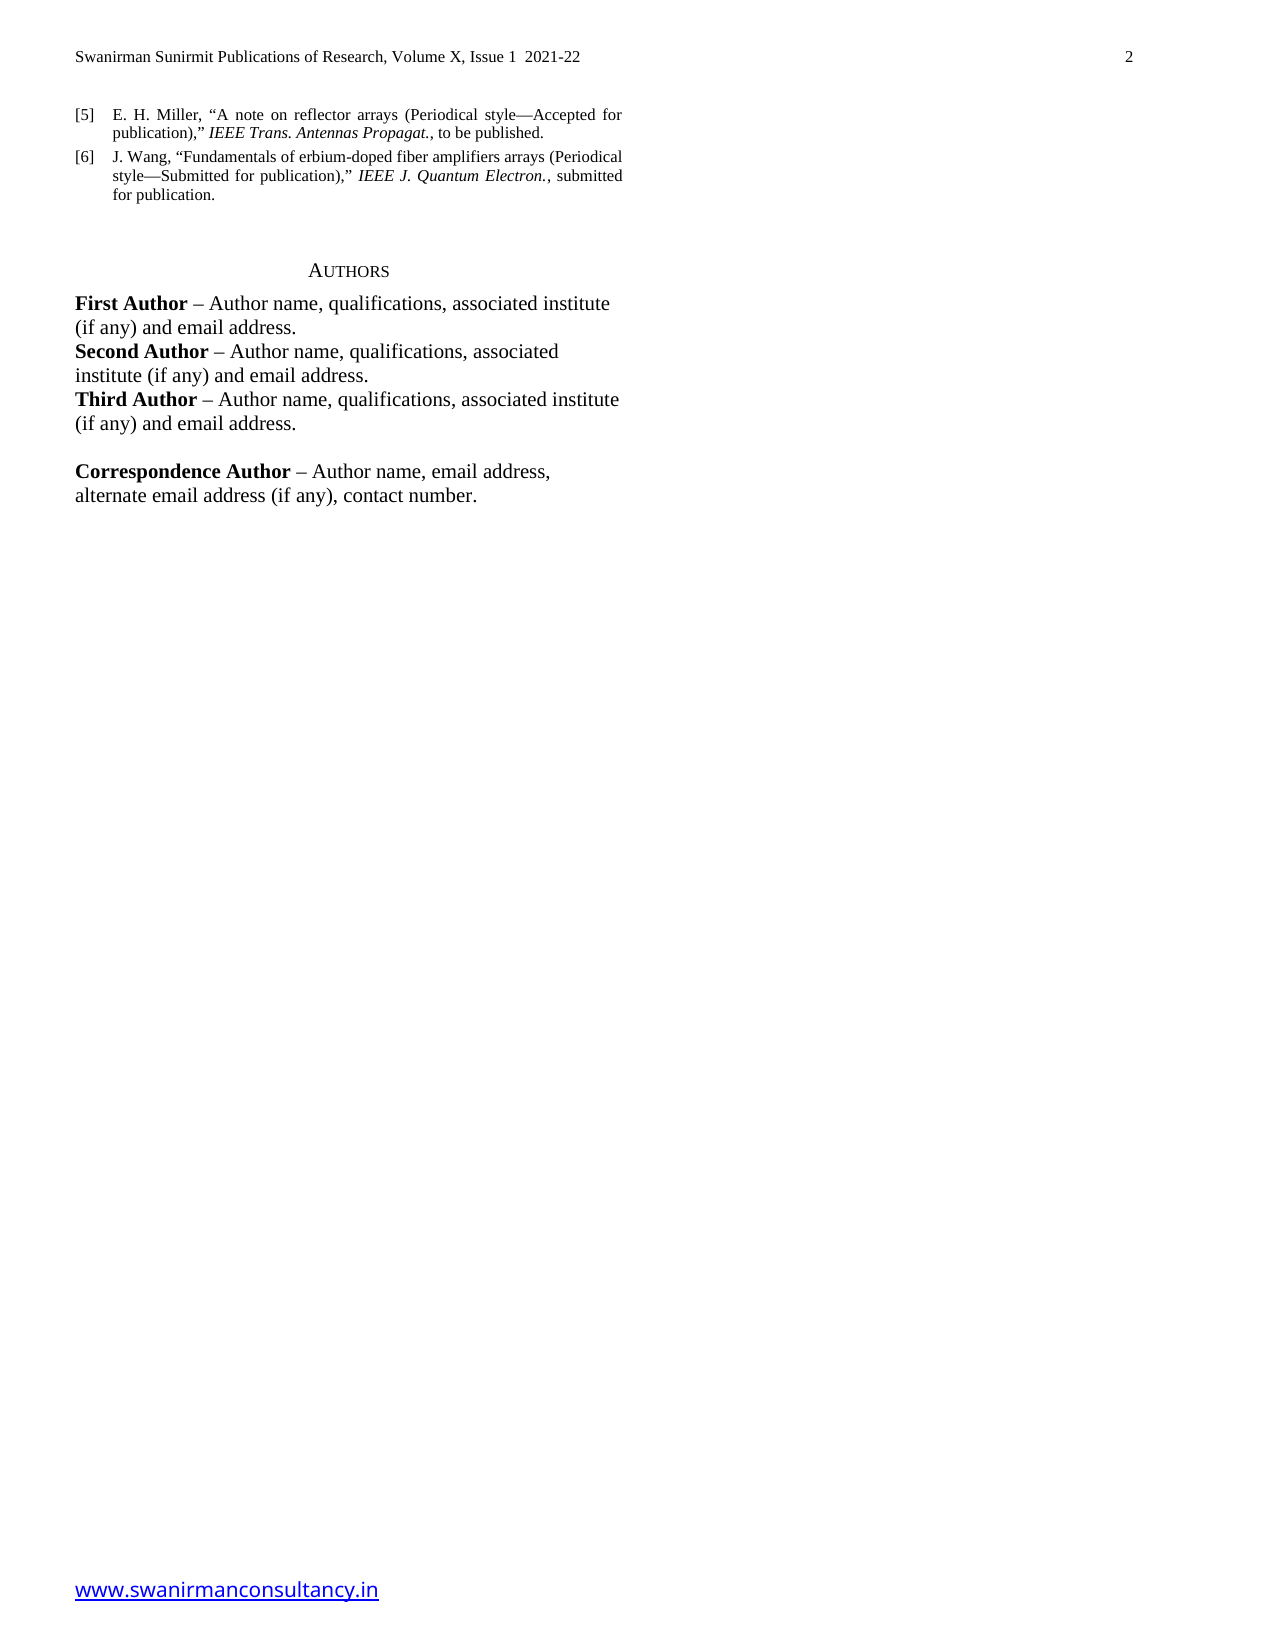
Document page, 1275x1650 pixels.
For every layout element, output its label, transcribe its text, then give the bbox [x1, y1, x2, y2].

text First Author – Author name, qualifications, associated institute (if any) and email address. [75, 291, 622, 339]
text Authors [75, 258, 622, 282]
text Third Author – Author name, qualifications, associated institute (if any) and email address. [75, 387, 622, 435]
text Correspondence Author – Author name, email address, alternate email address (if any), contact number. [75, 459, 622, 507]
text Second Author – Author name, qualifications, associated institute (if any) and email address. [75, 339, 622, 387]
text J. Wang, “Fundamentals of erbium-doped fiber amplifiers arrays (Periodical style—Submitted for publication),” IEEE J. Quantum Electron., submitted for publication. [75, 148, 622, 204]
text E. H. Miller, “A note on reflector arrays (Periodical style—Accepted for publication),” IEEE Trans. Antennas Propagat., to be published. [75, 105, 622, 142]
